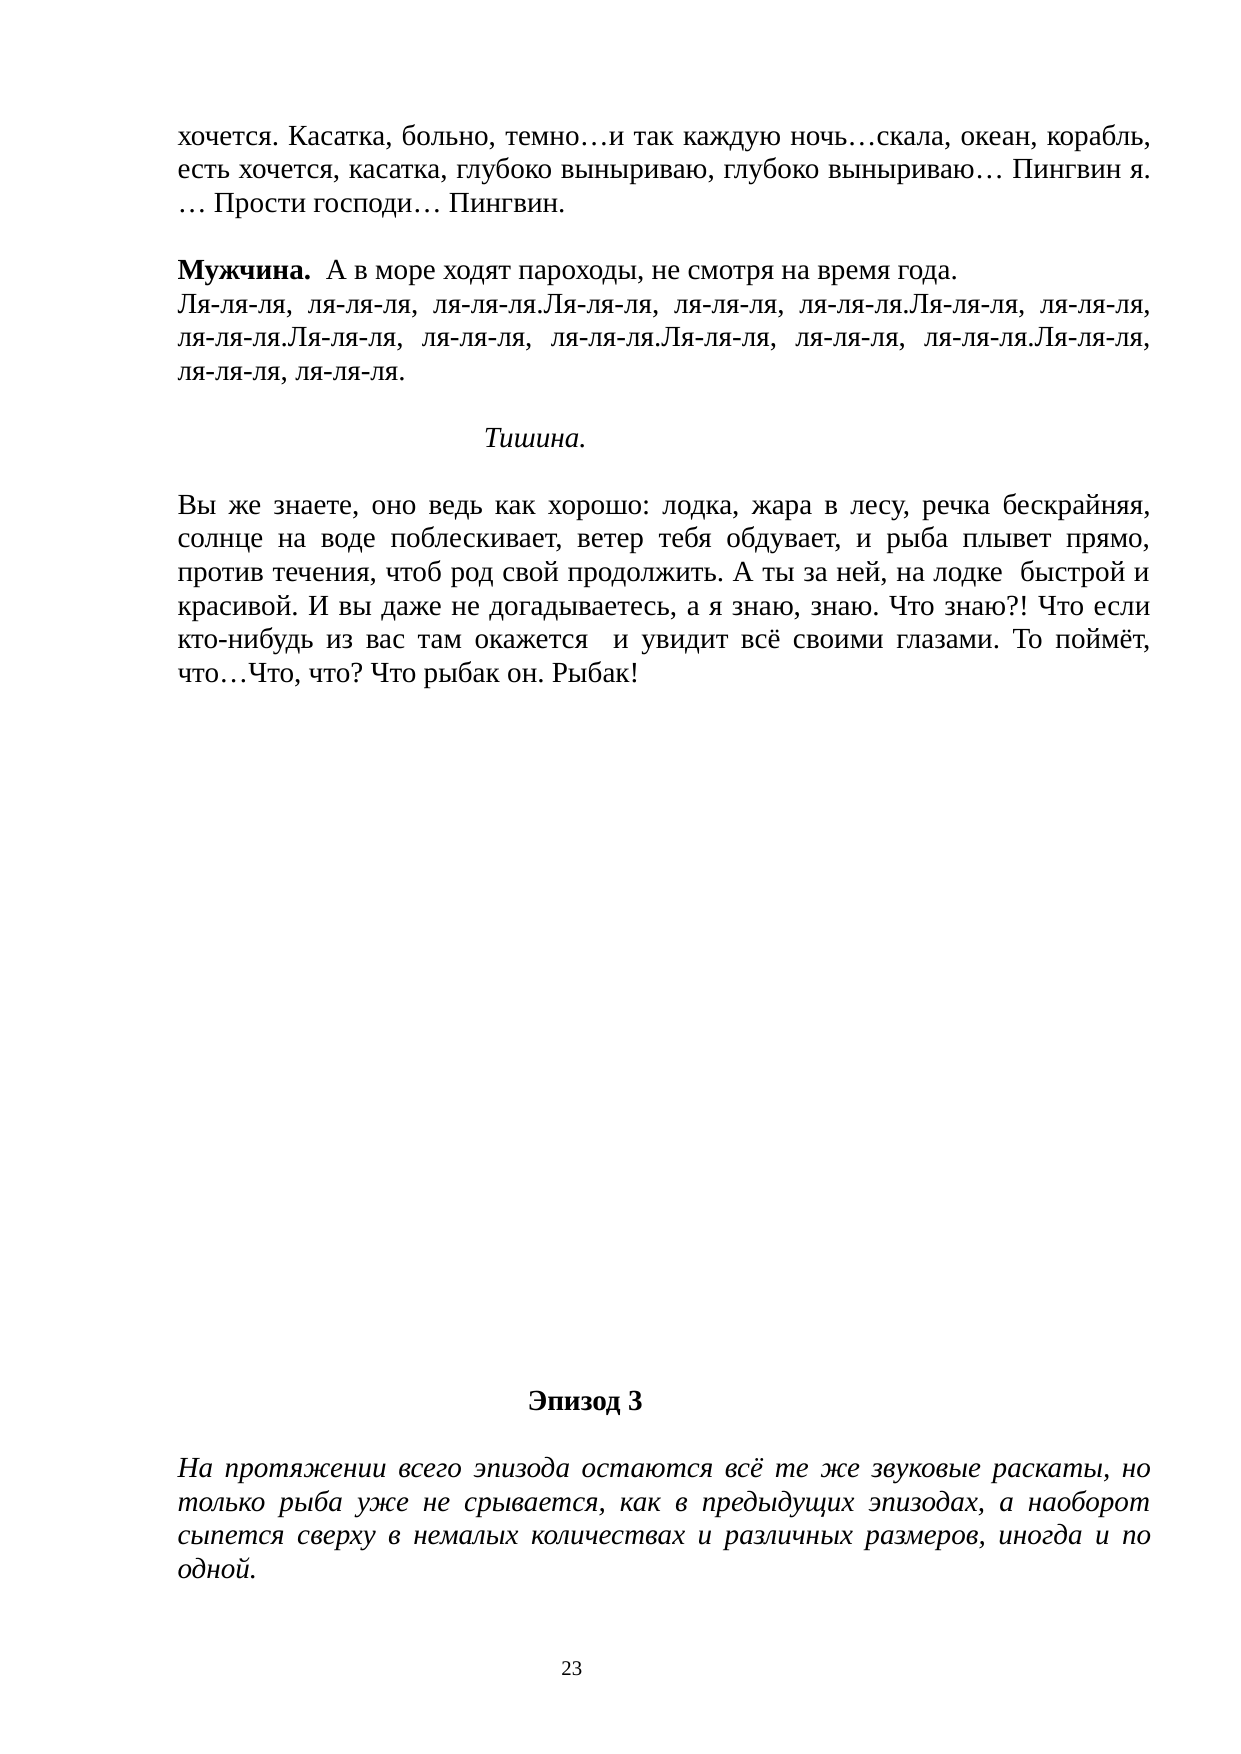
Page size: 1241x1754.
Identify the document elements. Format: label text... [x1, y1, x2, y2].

text Тишина. [177, 420, 1152, 453]
text На протяжении всего эпизода остаются всё те же звуковые раскаты, но только рыба уже не срывается, как в предыдущих эпизодах, а наоборот сыпется сверху в немалых количествах и различных размеров, иногда и по одной. [177, 1450, 1152, 1584]
text Эпизод 3 [177, 1383, 1152, 1417]
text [177, 118, 1152, 219]
text Ля-ля-ля, ля-ля-ля, ля-ля-ля.Ля-ля-ля, ля-ля-ля, ля-ля-ля.Ля-ля-ля, ля-ля-ля, ля-ля-ля.Ля-ля-ля, ля-ля-ля, ля-ля-ля.Ля-ля-ля, ля-ля-ля, ля-ля-ля.Ля-ля-ля, ля-ля-ля, ля-ля-ля. [177, 286, 1152, 386]
text Мужчина. А в море ходят пароходы, не смотря на время года. [177, 252, 1152, 286]
text Вы же знаете, оно ведь как хорошо: лодка, жара в лесу, речка бескрайняя, солнце на воде поблескивает, ветер тебя обдувает, и рыба плывет прямо, против течения, чтоб род свой продолжить. А ты за ней, на лодке быстрой и красивой. И вы даже не догадываетесь, а я знаю, знаю. Что знаю?! Что если кто-нибудь из вас там окажется и увидит всё своими глазами. То поймёт, что…Что, что? Что рыбак он. Рыбак! [177, 487, 1152, 688]
